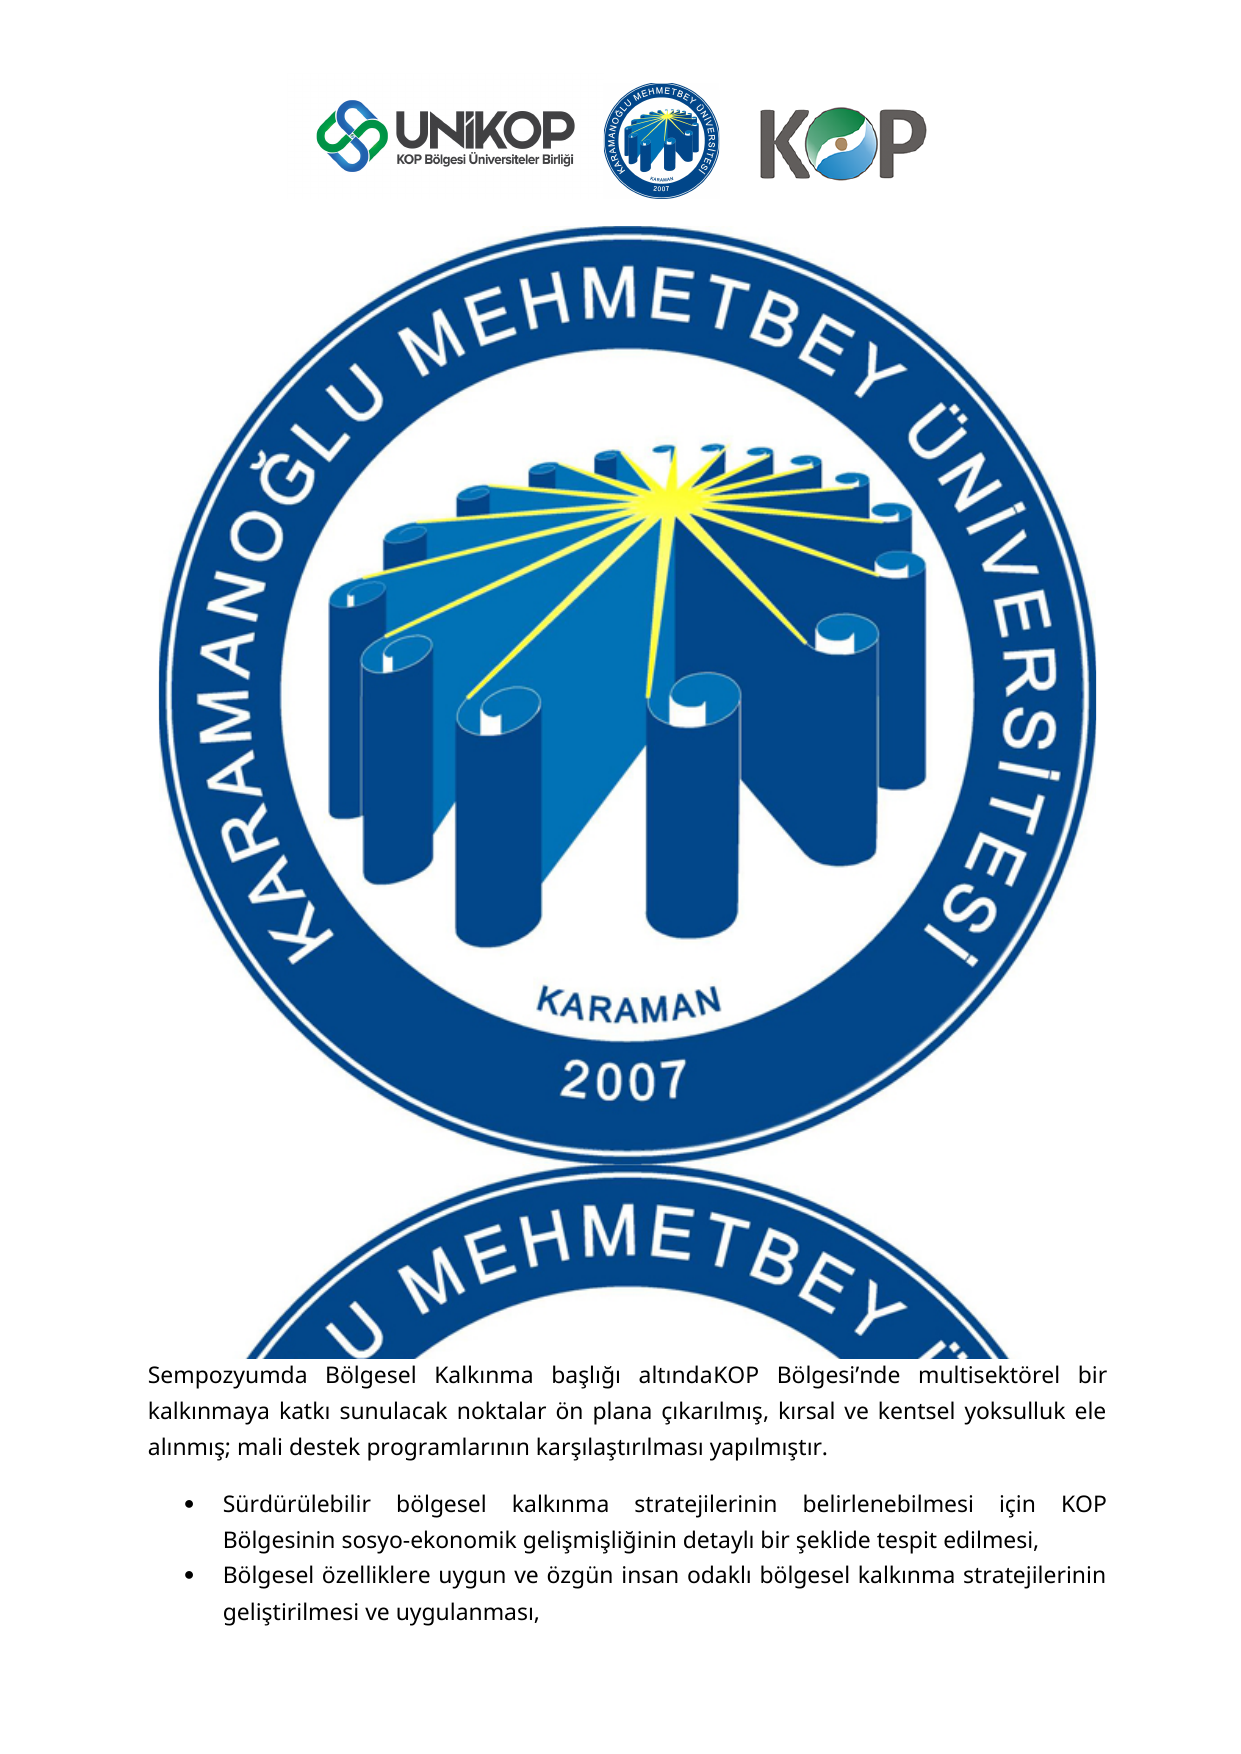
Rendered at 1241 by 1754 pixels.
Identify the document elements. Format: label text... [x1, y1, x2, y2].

list Bölgesel özelliklere uygun ve özgün insan odaklı bölgesel kalkınma stratejilerinin geliştirilmesi ve uygulanması, [185, 1559, 1107, 1627]
list Sürdürülebilir bölgesel kalkınma stratejilerinin belirlenebilmesi için KOP Bölgesinin sosyo-ekonomik gelişmişliğinin detaylı bir şeklide tespit edilmesi, [185, 1488, 1107, 1555]
text Sempozyumda Bölgesel Kalkınma başlığı altındaKOP Bölgesi’nde multisektörel bir kalkınmaya katkı sunulacak noktalar ön plana çıkarılmış, kırsal ve kentsel yoksulluk ele alınmış; mali destek programlarının karşılaştırılması yapılmıştır. [148, 1359, 1107, 1462]
picture [158, 226, 1097, 1359]
picture [287, 73, 968, 199]
